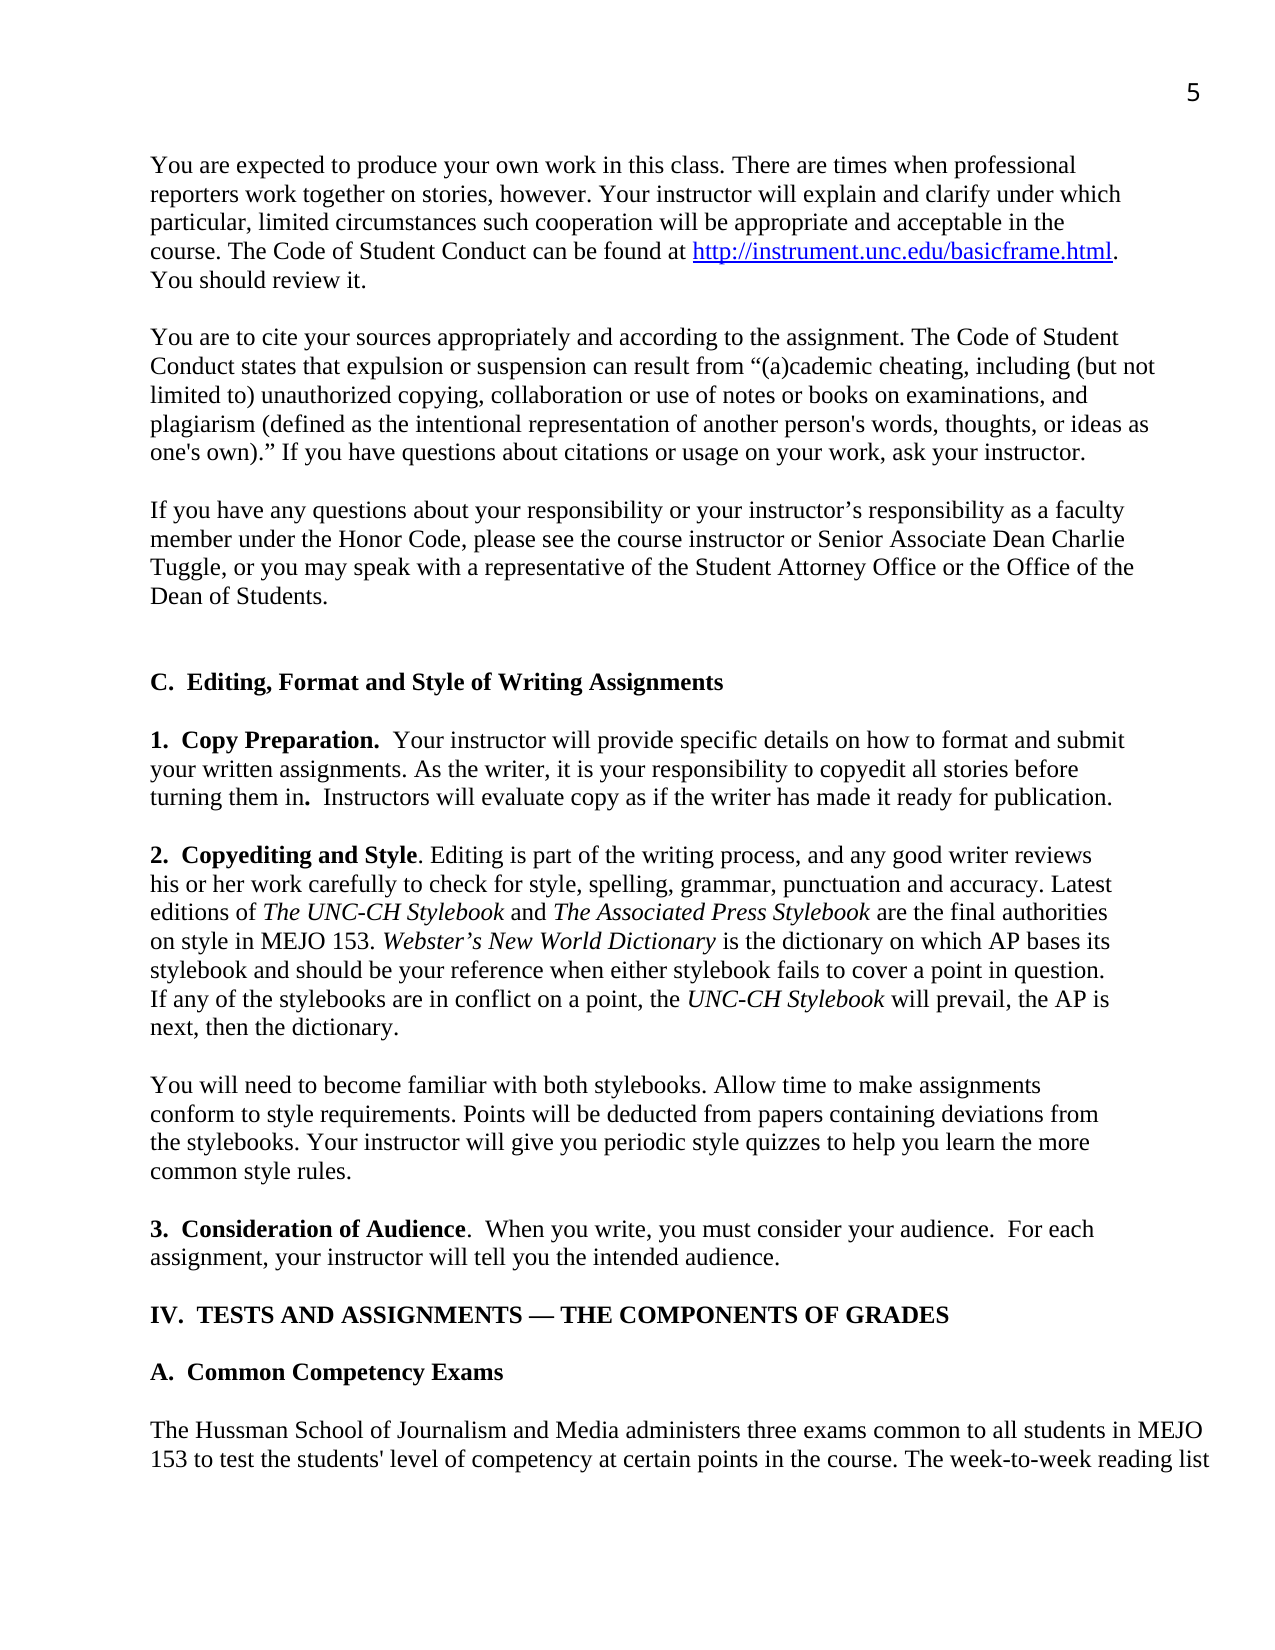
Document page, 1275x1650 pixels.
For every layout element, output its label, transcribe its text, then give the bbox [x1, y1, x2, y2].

text 1. Copy Preparation. Your instructor will provide specific details on how to format and submit your written assignments. As the writer, it is your responsibility to copyedit all stories before turning them in. Instructors will evaluate copy as if the writer has made it ready for publication. [150, 725, 1125, 811]
text 2. Copyediting and Style. Editing is part of the writing process, and any good writer reviews his or her work carefully to check for style, spelling, grammar, punctuation and accuracy. Latest editions of The UNC-CH Stylebook and The Associated Press Stylebook are the final authorities on style in MEJO 153. Webster’s New World Dictionary is the dictionary on which AP bases its stylebook and should be your reference when either stylebook fails to cover a point in question. If any of the stylebooks are in conflict on a point, the UNC-CH Stylebook will prevail, the AP is next, then the dictionary. [150, 840, 1125, 1041]
text You are expected to produce your own work in this class. There are times when professional reporters work together on stories, however. Your instructor will explain and clarify under which particular, limited circumstances such cooperation will be appropriate and acceptable in the course. The Code of Student Conduct can be found at http://instrument.unc.edu/basicframe.html. You should review it. [150, 150, 1125, 294]
text If you have any questions about your responsibility or your instructor’s responsibility as a faculty member under the Honor Code, please see the course instructor or Senior Associate Dean Charlie Tuggle, or you may speak with a representative of the Student Attorney Office or the Office of the Dean of Students. [150, 466, 1162, 610]
text You will need to become familiar with both stylebooks. Allow time to make assignments conform to style requirements. Points will be deducted from papers containing deviations from the stylebooks. Your instructor will give you periodic style quizzes to help you learn the more common style rules. [150, 1070, 1125, 1185]
text 3. Consideration of Audience. When you write, you must consider your audience. For each assignment, your instructor will tell you the intended audience. [150, 1214, 1219, 1271]
text A. Common Competency Exams [150, 1357, 1219, 1386]
text C. Editing, Format and Style of Writing Assignments [150, 667, 1219, 696]
text IV. TESTS AND ASSIGNMENTS — THE COMPONENTS OF GRADES [150, 1300, 1219, 1329]
text You are to cite your sources appropriately and according to the assignment. The Code of Student Conduct states that expulsion or suspension can result from “(a)cademic cheating, including (but not limited to) unauthorized copying, collaboration or use of notes or books on examinations, and plagiarism (defined as the intentional representation of another person's words, thoughts, or ideas as one's own).” If you have questions about citations or usage on your work, ask your instructor. [150, 322, 1162, 466]
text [150, 1415, 1219, 1472]
